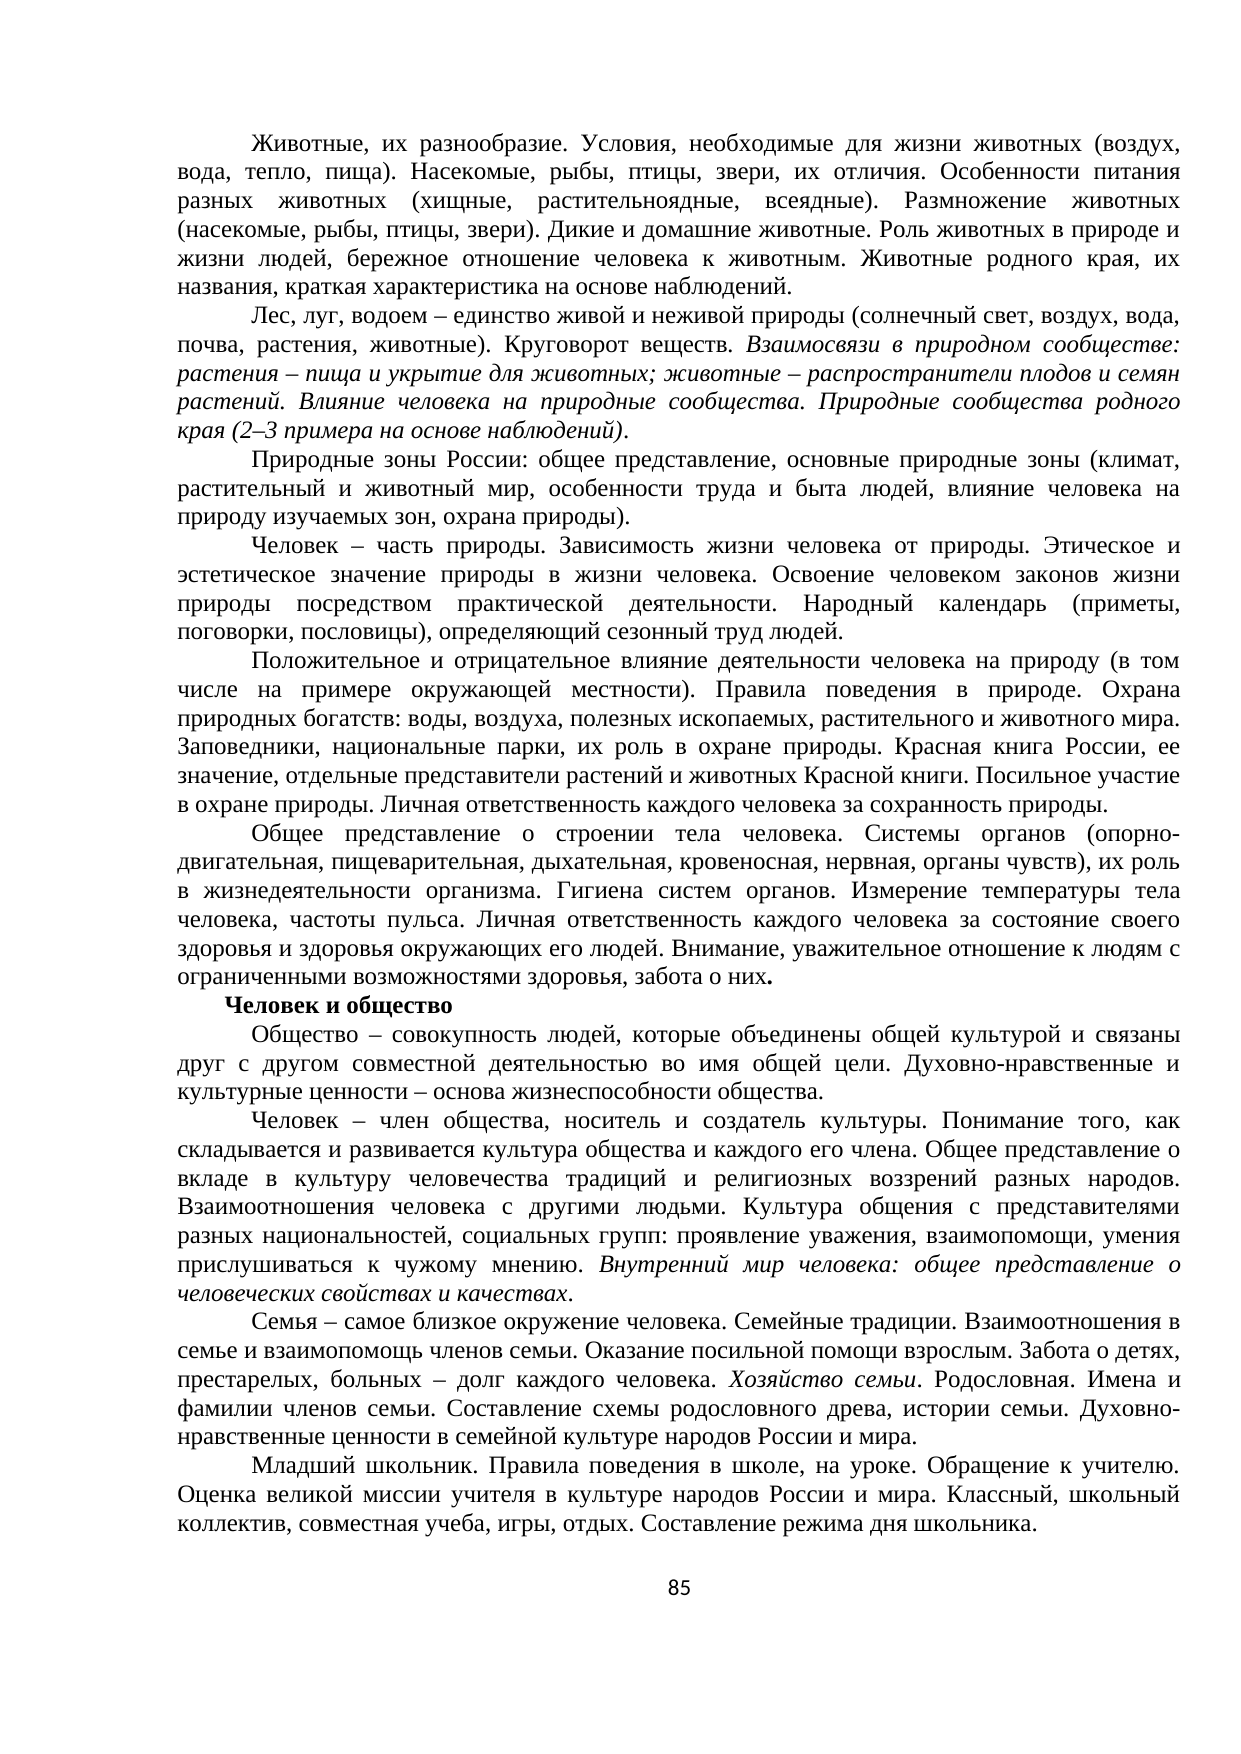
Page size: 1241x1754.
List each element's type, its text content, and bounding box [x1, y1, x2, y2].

text Младший школьник. Правила поведения в школе, на уроке. Обращение к учителю. Оценка великой миссии учителя в культуре народов России и мира. Классный, школьный коллектив, совместная учеба, игры, отдых. Составление режима дня школьника. [177, 1450, 1181, 1536]
text Общее представление о строении тела человека. Системы органов (опорно-двигательная, пищеварительная, дыхательная, кровеносная, нервная, органы чувств), их роль в жизнедеятельности организма. Гигиена систем органов. Измерение температуры тела человека, частоты пульса. Личная ответственность каждого человека за состояние своего здоровья и здоровья окружающих его людей. Внимание, уважительное отношение к людям с ограниченными возможностями здоровья, забота о них. [177, 818, 1181, 990]
text Природные зоны России: общее представление, основные природные зоны (климат, растительный и животный мир, особенности труда и быта людей, влияние человека на природу изучаемых зон, охрана природы). [177, 444, 1181, 530]
text Семья – самое близкое окружение человека. Семейные традиции. Взаимоотношения в семье и взаимопомощь членов семьи. Оказание посильной помощи взрослым. Забота о детях, престарелых, больных – долг каждого человека. Хозяйство семьи. Родословная. Имена и фамилии членов семьи. Составление схемы родословного древа, истории семьи. Духовно-нравственные ценности в семейной культуре народов России и мира. [177, 1306, 1181, 1450]
text Человек – часть природы. Зависимость жизни человека от природы. Этическое и эстетическое значение природы в жизни человека. Освоение человеком законов жизни природы посредством практической деятельности. Народный календарь (приметы, поговорки, пословицы), определяющий сезонный труд людей. [177, 530, 1181, 645]
text Положительное и отрицательное влияние деятельности человека на природу (в том числе на примере окружающей местности). Правила поведения в природе. Охрана природных богатств: воды, воздуха, полезных ископаемых, растительного и животного мира. Заповедники, национальные парки, их роль в охране природы. Красная книга России, ее значение, отдельные представители растений и животных Красной книги. Посильное участие в охране природы. Личная ответственность каждого человека за сохранность природы. [177, 645, 1181, 818]
text Человек – член общества, носитель и создатель культуры. Понимание того, как складывается и развивается культура общества и каждого его члена. Общее представление о вкладе в культуру человечества традиций и религиозных воззрений разных народов. Взаимоотношения человека с другими людьми. Культура общения с представителями разных национальностей, социальных групп: проявление уважения, взаимопомощи, умения прислушиваться к чужому мнению. Внутренний мир человека: общее представление о человеческих свойствах и качествах. [177, 1105, 1181, 1306]
text Лес, луг, водоем – единство живой и неживой природы (солнечный свет, воздух, вода, почва, растения, животные). Круговорот веществ. Взаимосвязи в природном сообществе: растения – пища и укрытие для животных; животные – распространители плодов и семян растений. Влияние человека на природные сообщества. Природные сообщества родного края (2–3 примера на основе наблюдений). [177, 300, 1181, 444]
text Общество – совокупность людей, которые объединены общей культурой и связаны друг с другом совместной деятельностью во имя общей цели. Духовно-нравственные и культурные ценности – основа жизнеспособности общества. [177, 1019, 1181, 1105]
text Животные, их разнообразие. Условия, необходимые для жизни животных (воздух, вода, тепло, пища). Насекомые, рыбы, птицы, звери, их отличия. Особенности питания разных животных (хищные, растительноядные, всеядные). Размножение животных (насекомые, рыбы, птицы, звери). Дикие и домашние животные. Роль животных в природе и жизни людей, бережное отношение человека к животным. Животные родного края, их названия, краткая характеристика на основе наблюдений. [177, 128, 1181, 300]
text Человек и общество [177, 990, 1181, 1019]
